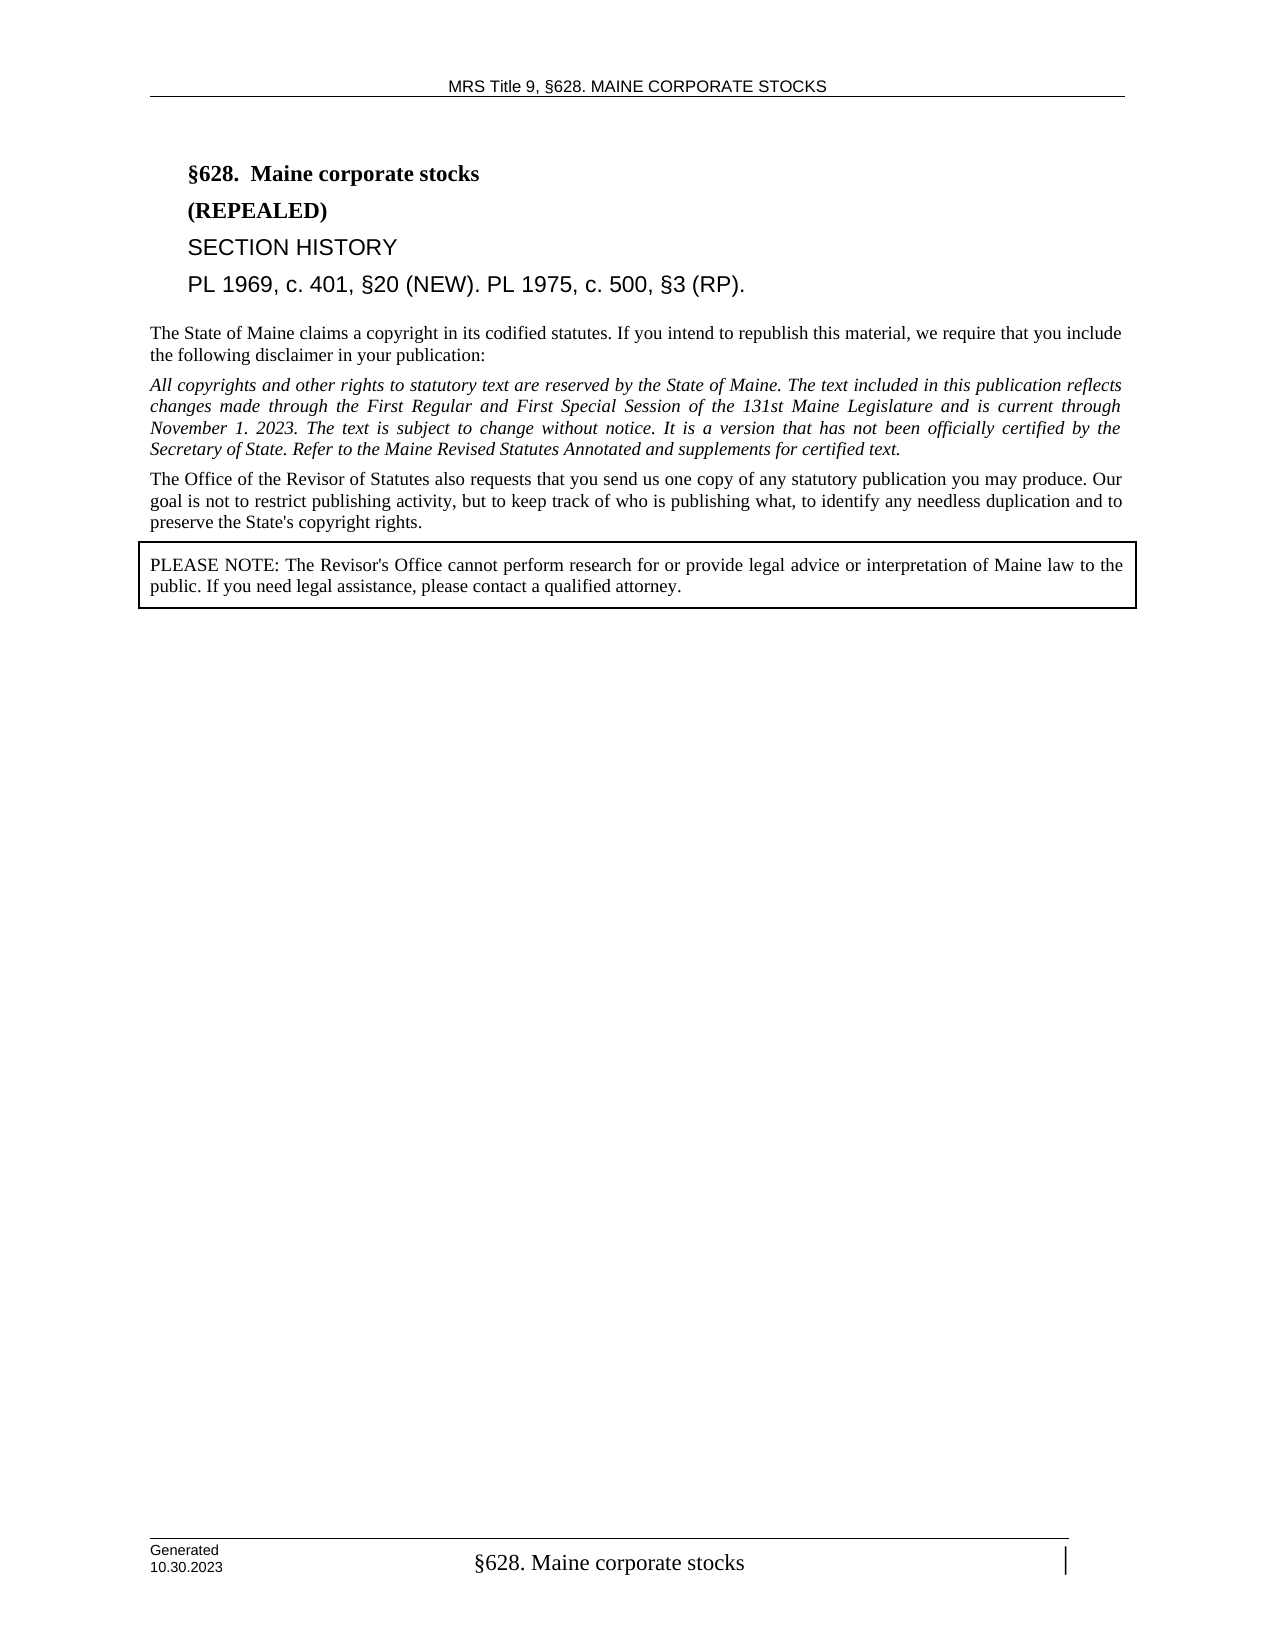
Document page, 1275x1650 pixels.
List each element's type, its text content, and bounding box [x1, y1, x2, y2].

text (REPEALED) [187, 197, 1125, 223]
text The Office of the Revisor of Statutes also requests that you send us one copy of any statutory publication you may produce. Our goal is not to restrict publishing activity, but to keep track of who is publishing what, to identify any needless duplication and to preserve the State's copyright rights. [150, 468, 1125, 533]
text The State of Maine claims a copyright in its codified statutes. If you intend to republish this material, we require that you include the following disclaimer in your publication: [150, 322, 1125, 365]
text §628. Maine corporate stocks [187, 160, 1125, 187]
text All copyrights and other rights to statutory text are reserved by the State of Maine. The text included in this publication reflects changes made through the First Regular and First Special Session of the 131st Maine Legislature and is current through November 1. 2023 . The text is subject to change without notice. It is a version that has not been officially certified by the Secretary of State. Refer to the Maine Revised Statutes Annotated and supplements for certified text. [150, 373, 1125, 460]
text PL 1969, c. 401, §20 (NEW). PL 1975, c. 500, §3 (RP). [187, 271, 1125, 297]
text SECTION HISTORY [187, 234, 1125, 260]
text PLEASE NOTE: The Revisor's Office cannot perform research for or provide legal advice or interpretation of Maine law to the public. If you need legal assistance, please contact a qualified attorney. [140, 543, 1135, 607]
